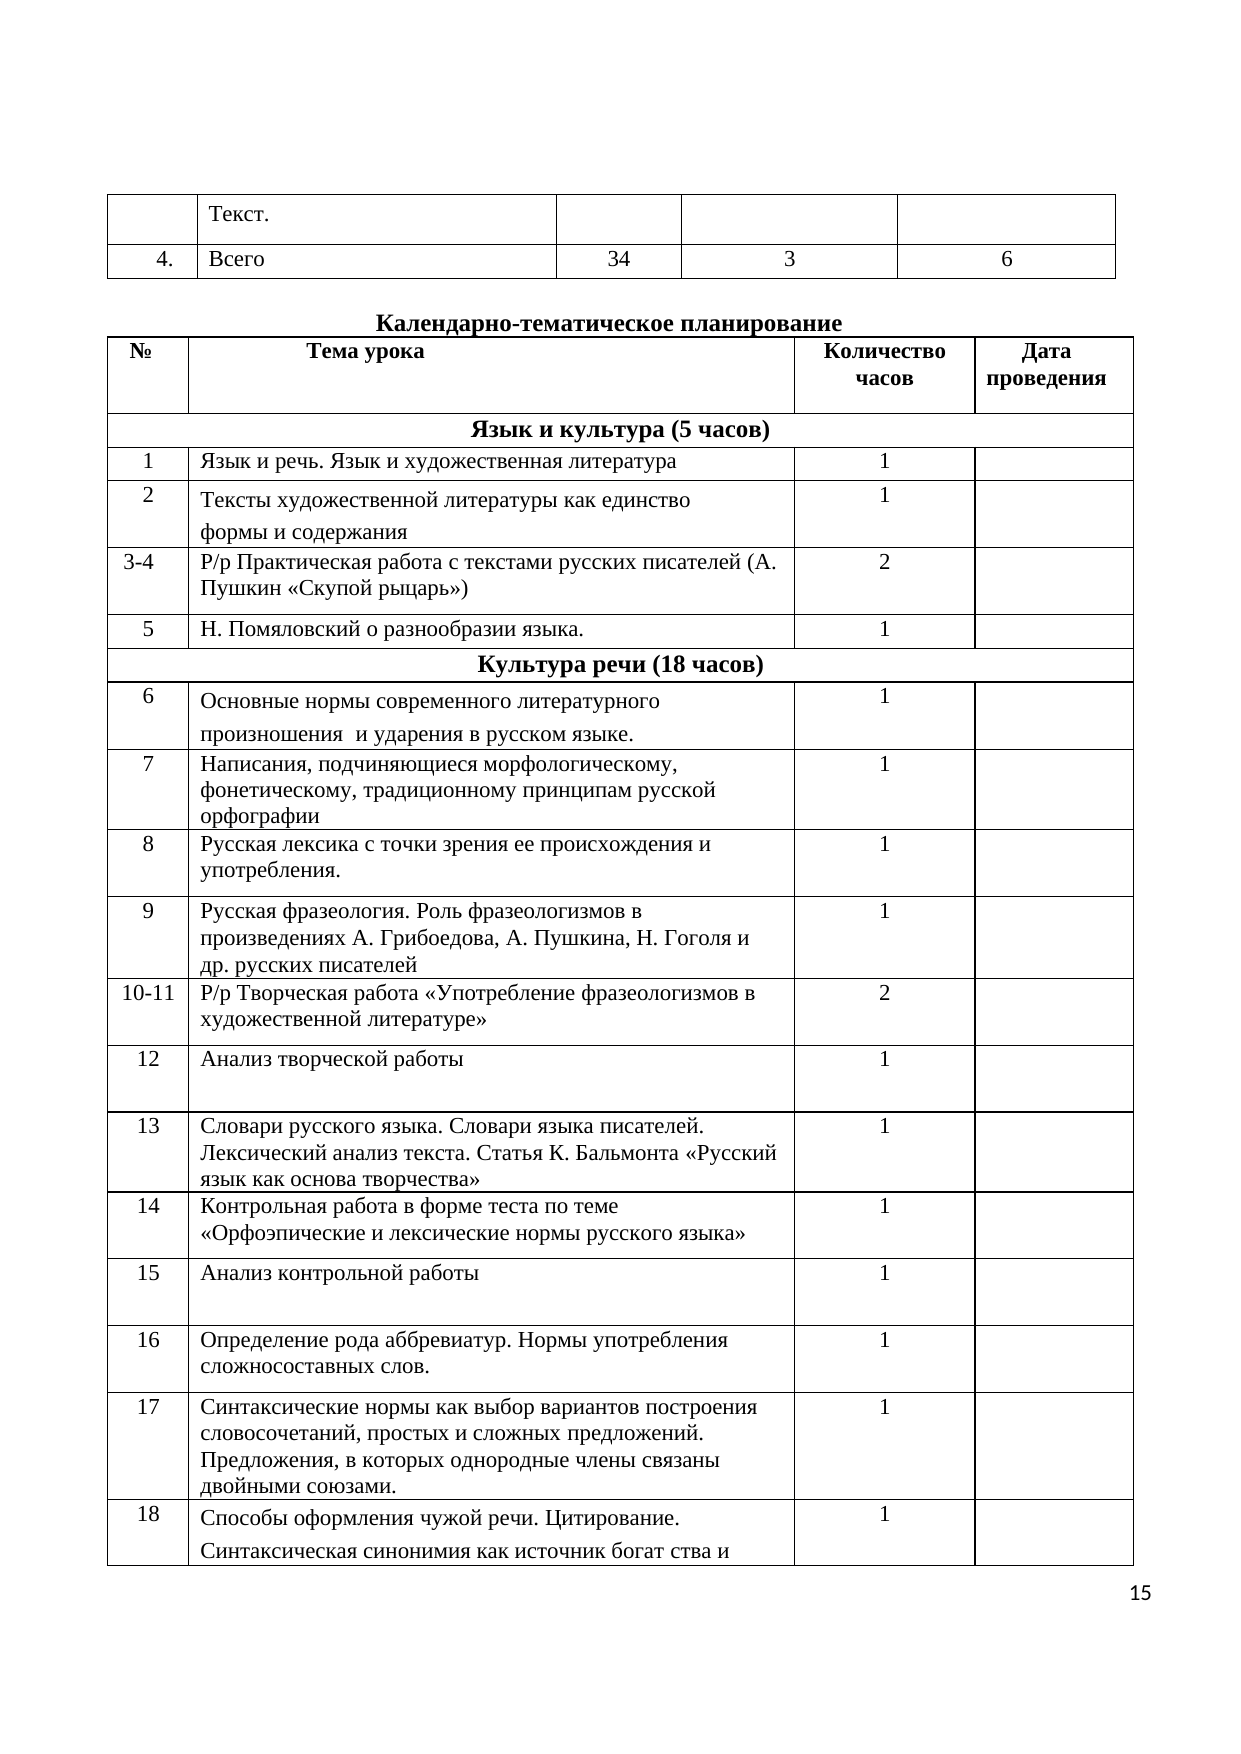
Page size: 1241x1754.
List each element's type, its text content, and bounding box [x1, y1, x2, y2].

table_cell 14 [108, 1193, 188, 1258]
table_cell 2 [108, 481, 188, 547]
table_cell [976, 979, 1133, 1044]
table_cell 1 [682, 195, 897, 244]
table_cell Определение рода аббревиатур. Нормы употребления сложносоставных слов. [189, 1326, 794, 1392]
table_cell Язык и культура (5 часов) [108, 414, 1133, 447]
table_header Тема урока [189, 338, 794, 413]
table_cell 1 [795, 1193, 974, 1258]
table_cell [189, 1500, 794, 1565]
table_cell Всего [198, 245, 556, 278]
table_cell Р/р Творческая работа «Употребление фразеологизмов в художественной литературе» [189, 979, 794, 1044]
table_cell [976, 1326, 1133, 1392]
table_cell [976, 683, 1133, 748]
table_cell Русская лексика с точки зрения ее происхождения и употребления. [189, 830, 794, 896]
table_cell 1 [795, 1500, 974, 1565]
table_cell [108, 195, 197, 244]
table_cell 2 [795, 979, 974, 1044]
table_cell 2 [898, 195, 1115, 244]
table_cell 12 [108, 1046, 188, 1111]
table_cell 1 [795, 481, 974, 547]
table_cell Анализ контрольной работы [189, 1259, 794, 1325]
table_cell 5 [108, 615, 188, 648]
table_cell [976, 1393, 1133, 1498]
table_cell Язык и речь. Язык и художественная литература [189, 448, 794, 480]
table_cell [976, 481, 1133, 547]
table_cell Русская фразеология. Роль фразеологизмов в произведениях А. Грибоедова, А. Пушкина, Н. Гоголя и др. русских писателей [189, 897, 794, 978]
table_cell 1 [795, 830, 974, 896]
table_cell Основные нормы современного литературного произношения и ударения в русском языке. [189, 683, 794, 748]
table_cell 1 [795, 615, 974, 648]
table_cell 1 [795, 1393, 974, 1498]
table_cell Анализ творческой работы [189, 1046, 794, 1111]
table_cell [198, 195, 556, 244]
table_cell [976, 830, 1133, 896]
table_cell [108, 245, 197, 278]
table_cell [976, 448, 1133, 480]
table_cell 9 [108, 897, 188, 978]
table_cell [976, 1113, 1133, 1191]
table_cell Синтаксические нормы как выбор вариантов построения словосочетаний, простых и сложных предложений. Предложения, в которых однородные члены связаны двойными союзами. [189, 1393, 794, 1498]
table_header Количество часов [795, 338, 974, 413]
table_cell [976, 750, 1133, 829]
table_cell 13 [108, 1113, 188, 1191]
table_cell 18 [108, 1500, 188, 1565]
table_cell 1 [795, 1113, 974, 1191]
table_cell 16 [108, 1326, 188, 1392]
table_cell 1 [795, 1046, 974, 1111]
table_cell 2 [795, 548, 974, 614]
table_cell 1 [795, 897, 974, 978]
table_cell 6 [898, 245, 1115, 278]
table_cell [976, 1500, 1133, 1565]
table_cell 1 [108, 448, 188, 480]
table_cell Словари русского языка. Словари языка писателей. Лексический анализ текста. Статья К. Бальмонта «Русский язык как основа творчества» [189, 1113, 794, 1191]
table_cell Тексты художественной литературы как единство формы и содержания [189, 481, 794, 547]
table_cell [976, 615, 1133, 648]
table_cell 1 [795, 750, 974, 829]
table_header Дата проведения [976, 338, 1133, 413]
table_cell [976, 1193, 1133, 1258]
table_cell 8 [108, 830, 188, 896]
table_cell Н. Помяловский о разнообразии языка. [189, 615, 794, 648]
table_header № [108, 338, 188, 413]
table_cell 15 [108, 1259, 188, 1325]
table_cell 1 [795, 448, 974, 480]
table_cell Культура речи (18 часов) [108, 649, 1133, 681]
table_cell 3-4 [108, 548, 188, 614]
table_cell Контрольная работа в форме теста по теме «Орфоэпические и лексические нормы русского языка» [189, 1193, 794, 1258]
table_cell 1 [795, 1326, 974, 1392]
table_cell [976, 1259, 1133, 1325]
table_cell 3 [682, 245, 897, 278]
table_cell 34 [557, 245, 681, 278]
table_cell 1 [795, 1259, 974, 1325]
table_cell 1 [795, 683, 974, 748]
table_cell 7 [108, 750, 188, 829]
table_cell [976, 548, 1133, 614]
table_cell Р/р Практическая работа с текстами русских писателей (А. Пушкин «Скупой рыцарь») [189, 548, 794, 614]
table_cell [976, 1046, 1133, 1111]
table_cell 6 [108, 683, 188, 748]
table_cell Написания, подчиняющиеся морфологическому, фонетическому, традиционному принципам русской орфографии [189, 750, 794, 829]
text Календарно-тематическое планирование [177, 308, 1041, 336]
table_cell 10-11 [108, 979, 188, 1044]
table_cell 11 [557, 195, 681, 244]
table_cell 17 [108, 1393, 188, 1498]
table_cell [976, 897, 1133, 978]
